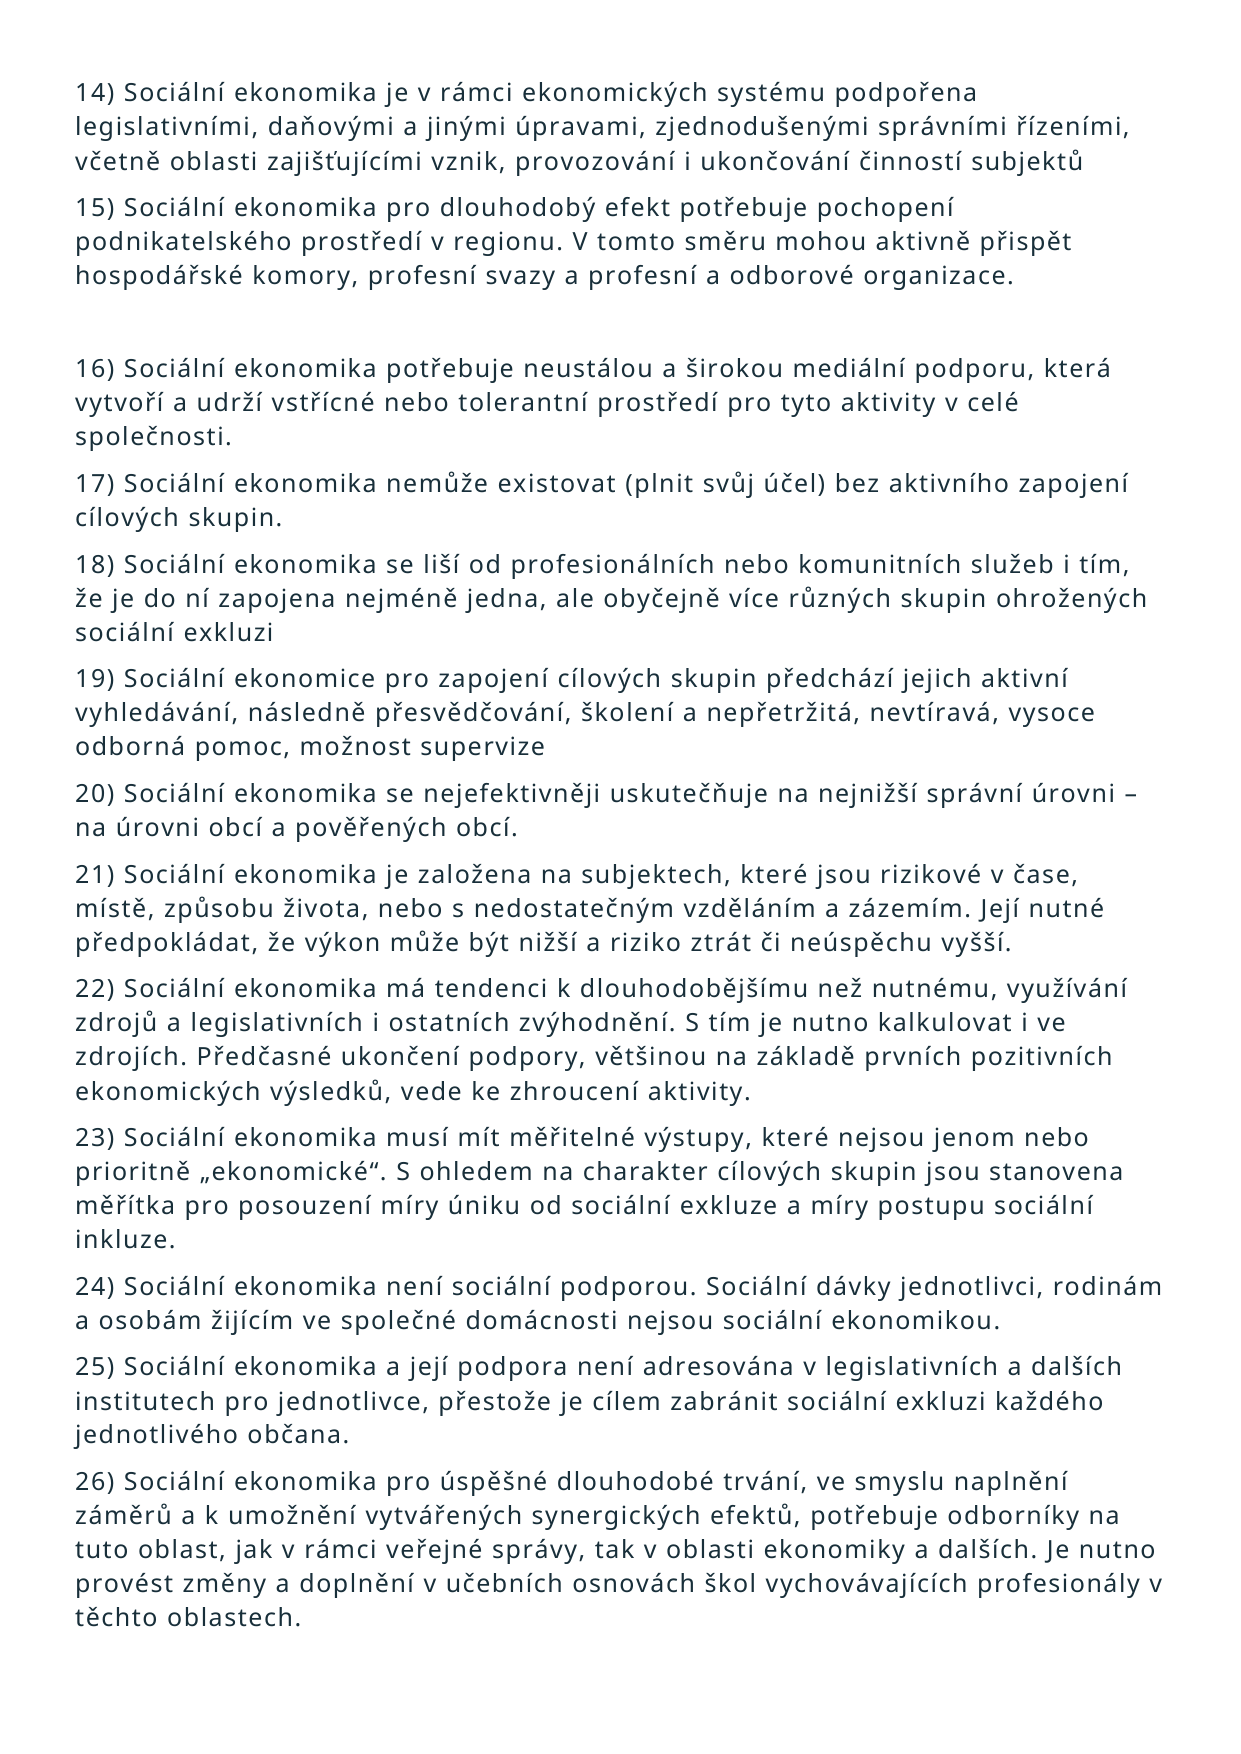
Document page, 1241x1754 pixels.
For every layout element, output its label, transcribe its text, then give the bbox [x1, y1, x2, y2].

text 24) Sociální ekonomika není sociální podporou. Sociální dávky jednotlivci, rodinám a osobám žijícím ve společné domácnosti nejsou sociální ekonomikou. [75, 1268, 1165, 1337]
text 15) Sociální ekonomika pro dlouhodobý efekt potřebuje pochopení podnikatelského prostředí v regionu. V tomto směru mohou aktivně přispět hospodářské komory, profesní svazy a profesní a odborové organizace. [75, 190, 1165, 292]
text 21) Sociální ekonomika je založena na subjektech, které jsou rizikové v čase, místě, způsobu života, nebo s nedostatečným vzděláním a zázemím. Její nutné předpokládat, že výkon může být nižší a riziko ztrát či neúspěchu vyšší. [75, 856, 1165, 958]
text 23) Sociální ekonomika musí mít měřitelné výstupy, které nejsou jenom nebo prioritně „ekonomické“. S ohledem na charakter cílových skupin jsou stanovena měřítka pro posouzení míry úniku od sociální exkluze a míry postupu sociální inkluze. [75, 1120, 1165, 1256]
text 14) Sociální ekonomika je v rámci ekonomických systému podpořena legislativními, daňovými a jinými úpravami, zjednodušenými správními řízeními, včetně oblasti zajišťujícími vznik, provozování i ukončování činností subjektů [75, 75, 1165, 177]
text 17) Sociální ekonomika nemůže existovat (plnit svůj účel) bez aktivního zapojení cílových skupin. [75, 466, 1165, 534]
text 22) Sociální ekonomika má tendenci k dlouhodobějšímu než nutnému, využívání zdrojů a legislativních i ostatních zvýhodnění. S tím je nutno kalkulovat i ve zdrojích. Předčasné ukončení podpory, většinou na základě prvních pozitivních ekonomických výsledků, vede ke zhroucení aktivity. [75, 971, 1165, 1107]
text 26) Sociální ekonomika pro úspěšné dlouhodobé trvání, ve smyslu naplnění záměrů a k umožnění vytvářených synergických efektů, potřebuje odborníky na tuto oblast, jak v rámci veřejné správy, tak v oblasti ekonomiky a dalších. Je nutno provést změny a doplnění v učebních osnovách škol vychovávajících profesionály v těchto oblastech. [75, 1464, 1165, 1634]
text 20) Sociální ekonomika se nejefektivněji uskutečňuje na nejnižší správní úrovni – na úrovni obcí a pověřených obcí. [75, 776, 1165, 844]
text 19) Sociální ekonomice pro zapojení cílových skupin předchází jejich aktivní vyhledávání, následně přesvědčování, školení a nepřetržitá, nevtíravá, vysoce odborná pomoc, možnost supervize [75, 661, 1165, 763]
text 25) Sociální ekonomika a její podpora není adresována v legislativních a dalších institutech pro jednotlivce, přestože je cílem zabránit sociální exkluzi každého jednotlivého občana. [75, 1349, 1165, 1451]
text 16) Sociální ekonomika potřebuje neustálou a širokou mediální podporu, která vytvoří a udrží vstřícné nebo tolerantní prostředí pro tyto aktivity v celé společnosti. [75, 351, 1165, 453]
text 18) Sociální ekonomika se liší od profesionálních nebo komunitních služeb i tím, že je do ní zapojena nejméně jedna, ale obyčejně více různých skupin ohrožených sociální exkluzi [75, 546, 1165, 648]
